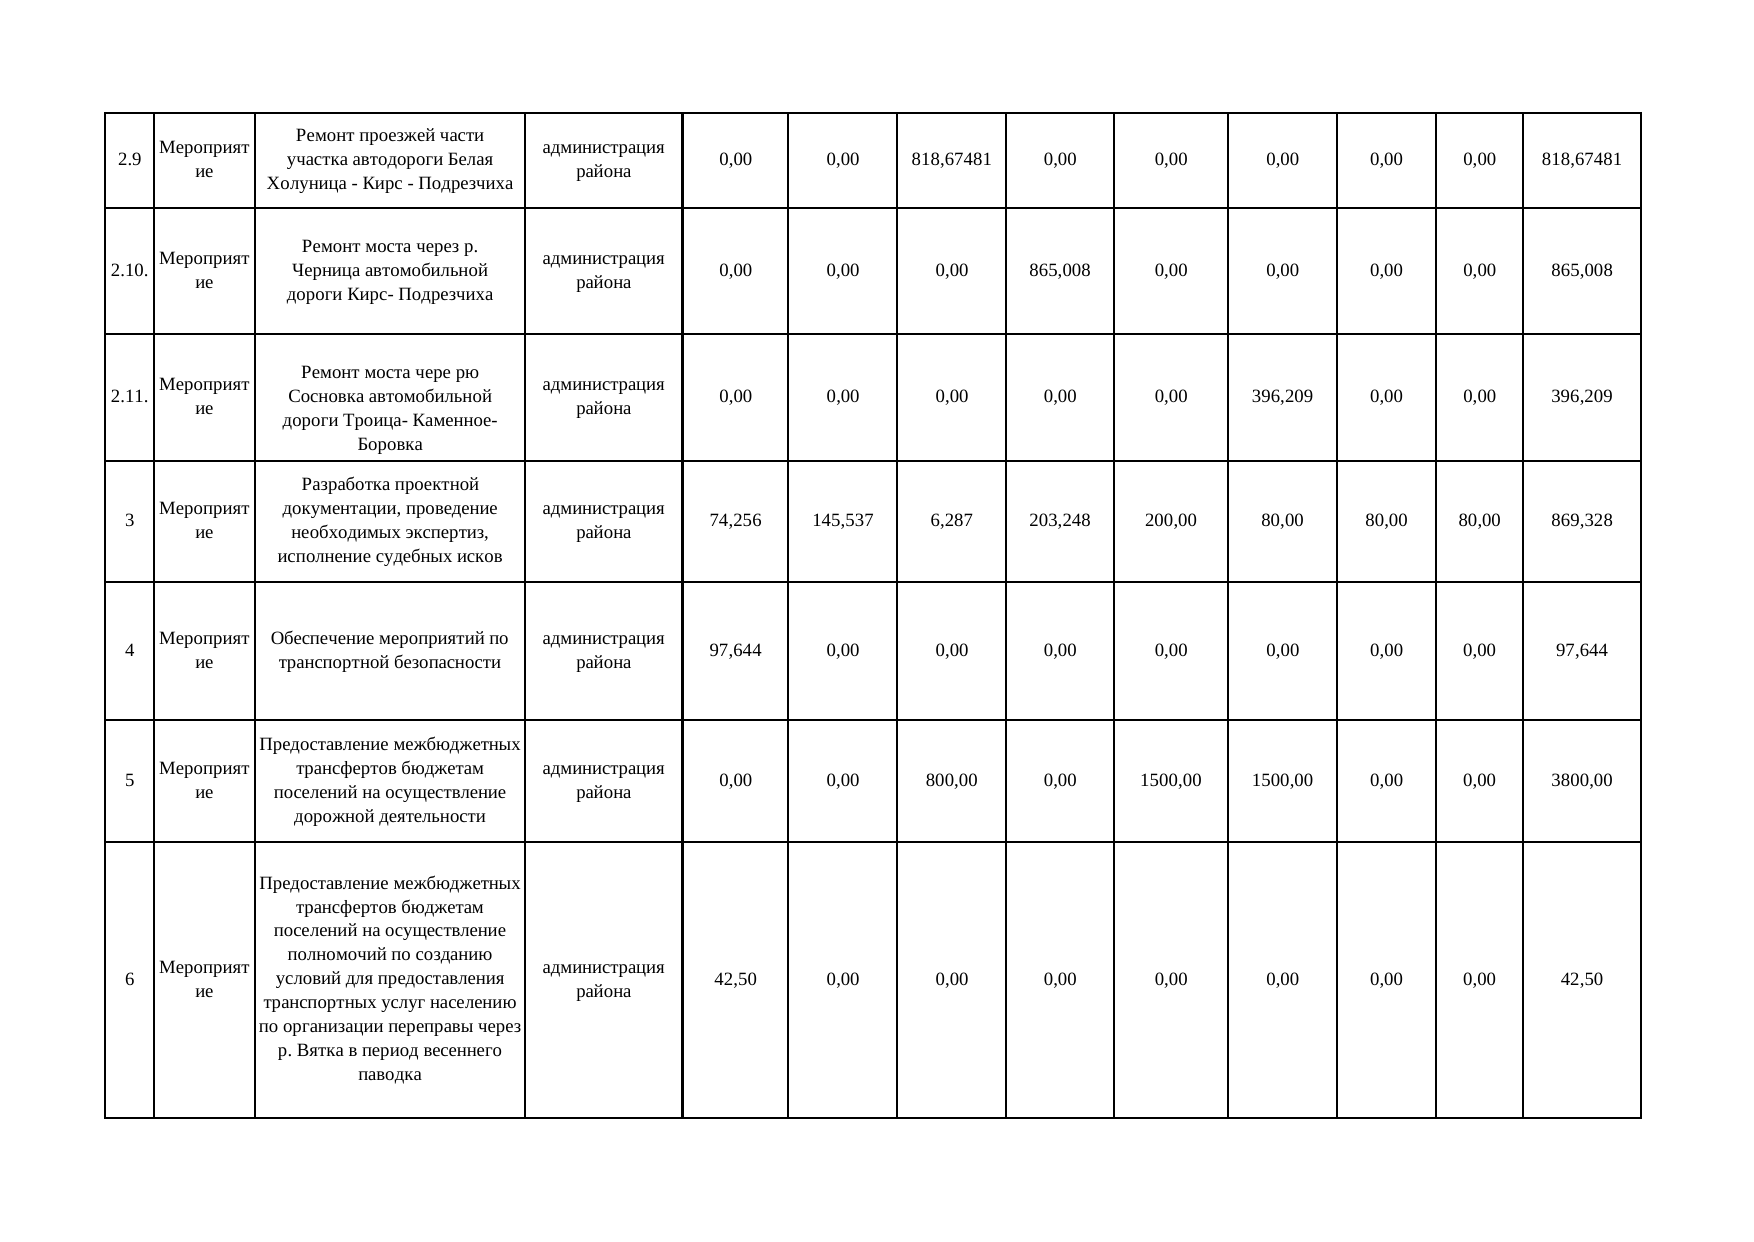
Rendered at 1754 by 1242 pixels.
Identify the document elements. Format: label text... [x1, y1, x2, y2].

table_cell 200,00 [1115, 462, 1227, 581]
table_cell 396,209 [1229, 335, 1336, 459]
table_cell 42,50 [684, 843, 787, 1117]
table_cell Предоставление межбюджетных трансфертов бюджетам поселений на осуществление дорожной деятельности [256, 721, 524, 841]
table_cell 0,00 [1338, 843, 1435, 1117]
table_cell 0,00 [1437, 583, 1522, 719]
table_header Мероприят ие [155, 114, 254, 207]
table_cell 6 [106, 843, 153, 1117]
table_cell Предоставление межбюджетных трансфертов бюджетам поселений на осуществление полномочий по созданию условий для предоставления транспортных услуг населению по организации переправы через р. Вятка в период весеннего паводка [256, 843, 524, 1117]
table_cell Мероприят ие [155, 843, 254, 1117]
table_cell 0,00 [1007, 721, 1113, 841]
table_cell администрация района [526, 209, 681, 333]
table_cell 1500,00 [1115, 721, 1227, 841]
table_cell 97,644 [684, 583, 787, 719]
table_cell Мероприят ие [155, 462, 254, 581]
table_cell 0,00 [1338, 209, 1435, 333]
table_cell 0,00 [1115, 843, 1227, 1117]
table_cell 865,008 [1524, 209, 1640, 333]
table_cell администрация района [526, 843, 681, 1117]
table_cell 869,328 [1524, 462, 1640, 581]
table_cell 3 [106, 462, 153, 581]
table_header администрация района [526, 114, 681, 207]
table_header 0,00 [1338, 114, 1435, 207]
table_cell 0,00 [684, 335, 787, 459]
table_cell Ремонт моста чере рю Сосновка автомобильной дороги Троица- Каменное-Боровка [256, 335, 524, 459]
table_cell 0,00 [1229, 209, 1336, 333]
table_cell администрация района [526, 462, 681, 581]
table_header 2.9 [106, 114, 153, 207]
table_header 818,67481 [898, 114, 1005, 207]
table_cell 0,00 [1007, 843, 1113, 1117]
table_cell 0,00 [1007, 335, 1113, 459]
table_cell 0,00 [684, 721, 787, 841]
table_cell Ремонт моста через р. Черница автомобильной дороги Кирс- Подрезчиха [256, 209, 524, 333]
table_cell 2.11. [106, 335, 153, 459]
table_cell 0,00 [1115, 583, 1227, 719]
table_cell администрация района [526, 721, 681, 841]
table_cell 0,00 [898, 335, 1005, 459]
table_cell Мероприят ие [155, 335, 254, 459]
table_cell 0,00 [898, 209, 1005, 333]
table_header Ремонт проезжей части участка автодороги Белая Холуница - Кирс - Подрезчиха [256, 114, 524, 207]
table_cell 396,209 [1524, 335, 1640, 459]
table_cell 4 [106, 583, 153, 719]
table_header 0,00 [684, 114, 787, 207]
table_cell 0,00 [789, 583, 896, 719]
table_cell 74,256 [684, 462, 787, 581]
table_cell 80,00 [1338, 462, 1435, 581]
table_cell Обеспечение мероприятий по транспортной безопасности [256, 583, 524, 719]
table_cell администрация района [526, 583, 681, 719]
table_cell 5 [106, 721, 153, 841]
table_cell 0,00 [898, 583, 1005, 719]
table_cell 0,00 [789, 843, 896, 1117]
table_cell 865,008 [1007, 209, 1113, 333]
table_cell 1500,00 [1229, 721, 1336, 841]
table_cell 0,00 [789, 335, 896, 459]
table_cell 0,00 [1437, 721, 1522, 841]
table_header 0,00 [789, 114, 896, 207]
table_cell 0,00 [789, 209, 896, 333]
table_cell 0,00 [789, 721, 896, 841]
table_cell 203,248 [1007, 462, 1113, 581]
table_cell 0,00 [1338, 583, 1435, 719]
table_cell 42,50 [1524, 843, 1640, 1117]
table_header 0,00 [1115, 114, 1227, 207]
table_cell 800,00 [898, 721, 1005, 841]
table_header 818,67481 [1524, 114, 1640, 207]
table_cell администрация района [526, 335, 681, 459]
table_header 0,00 [1007, 114, 1113, 207]
table_cell 145,537 [789, 462, 896, 581]
table_cell 0,00 [684, 209, 787, 333]
table_cell 3800,00 [1524, 721, 1640, 841]
table_cell 2.10. [106, 209, 153, 333]
table_cell 0,00 [1437, 843, 1522, 1117]
table_cell 80,00 [1437, 462, 1522, 581]
table_cell 0,00 [1338, 721, 1435, 841]
table_cell 0,00 [1338, 335, 1435, 459]
table_cell Разработка проектной документации, проведение необходимых экспертиз, исполнение судебных исков [256, 462, 524, 581]
table_cell Мероприят ие [155, 209, 254, 333]
table_cell 0,00 [1437, 335, 1522, 459]
table_cell 80,00 [1229, 462, 1336, 581]
table_header 0,00 [1437, 114, 1522, 207]
table_cell Мероприят ие [155, 583, 254, 719]
table_header 0,00 [1229, 114, 1336, 207]
table_cell Мероприят ие [155, 721, 254, 841]
table_cell 0,00 [1007, 583, 1113, 719]
table_cell 0,00 [1115, 335, 1227, 459]
table_cell 0,00 [1115, 209, 1227, 333]
table_cell 0,00 [1437, 209, 1522, 333]
table_cell 0,00 [1229, 583, 1336, 719]
table_cell 0,00 [898, 843, 1005, 1117]
table_cell 97,644 [1524, 583, 1640, 719]
table_cell 0,00 [1229, 843, 1336, 1117]
table_cell 6,287 [898, 462, 1005, 581]
